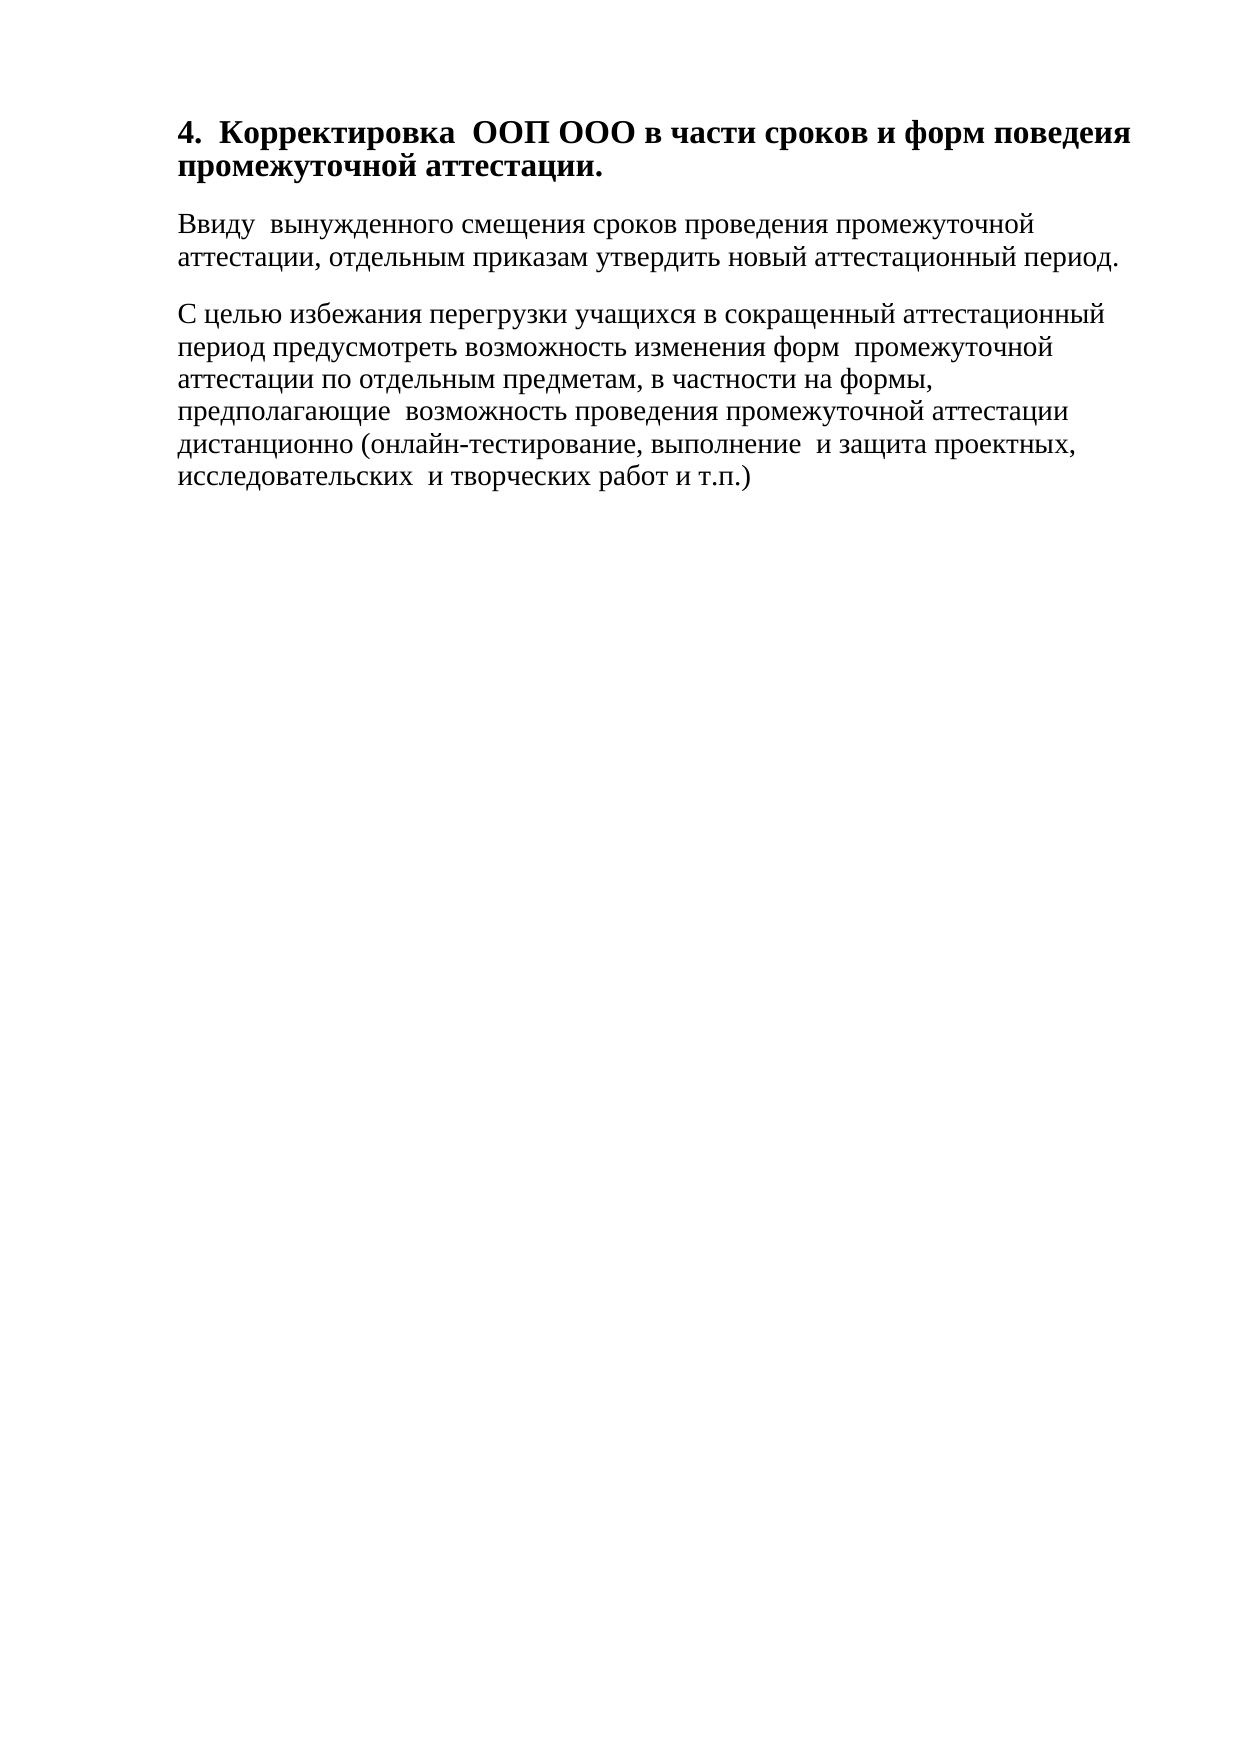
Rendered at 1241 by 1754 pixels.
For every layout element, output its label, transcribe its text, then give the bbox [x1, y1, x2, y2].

list 4. Корректировка ООП ООО в части сроков и форм поведеия промежуточной аттестации. [177, 118, 1152, 183]
list С целью избежания перегрузки учащихся в сокращенный аттестационный период предусмотреть возможность изменения форм промежуточной аттестации по отдельным предметам, в частности на формы, предполагающие возможность проведения промежуточной аттестации дистанционно (онлайн-тестирование, выполнение и защита проектных, исследовательских и творческих работ и т.п.) [177, 298, 1152, 492]
text Ввиду вынужденного смещения сроков проведения промежуточной аттестации, отдельным приказам утвердить новый аттестационный период. [177, 208, 1152, 273]
